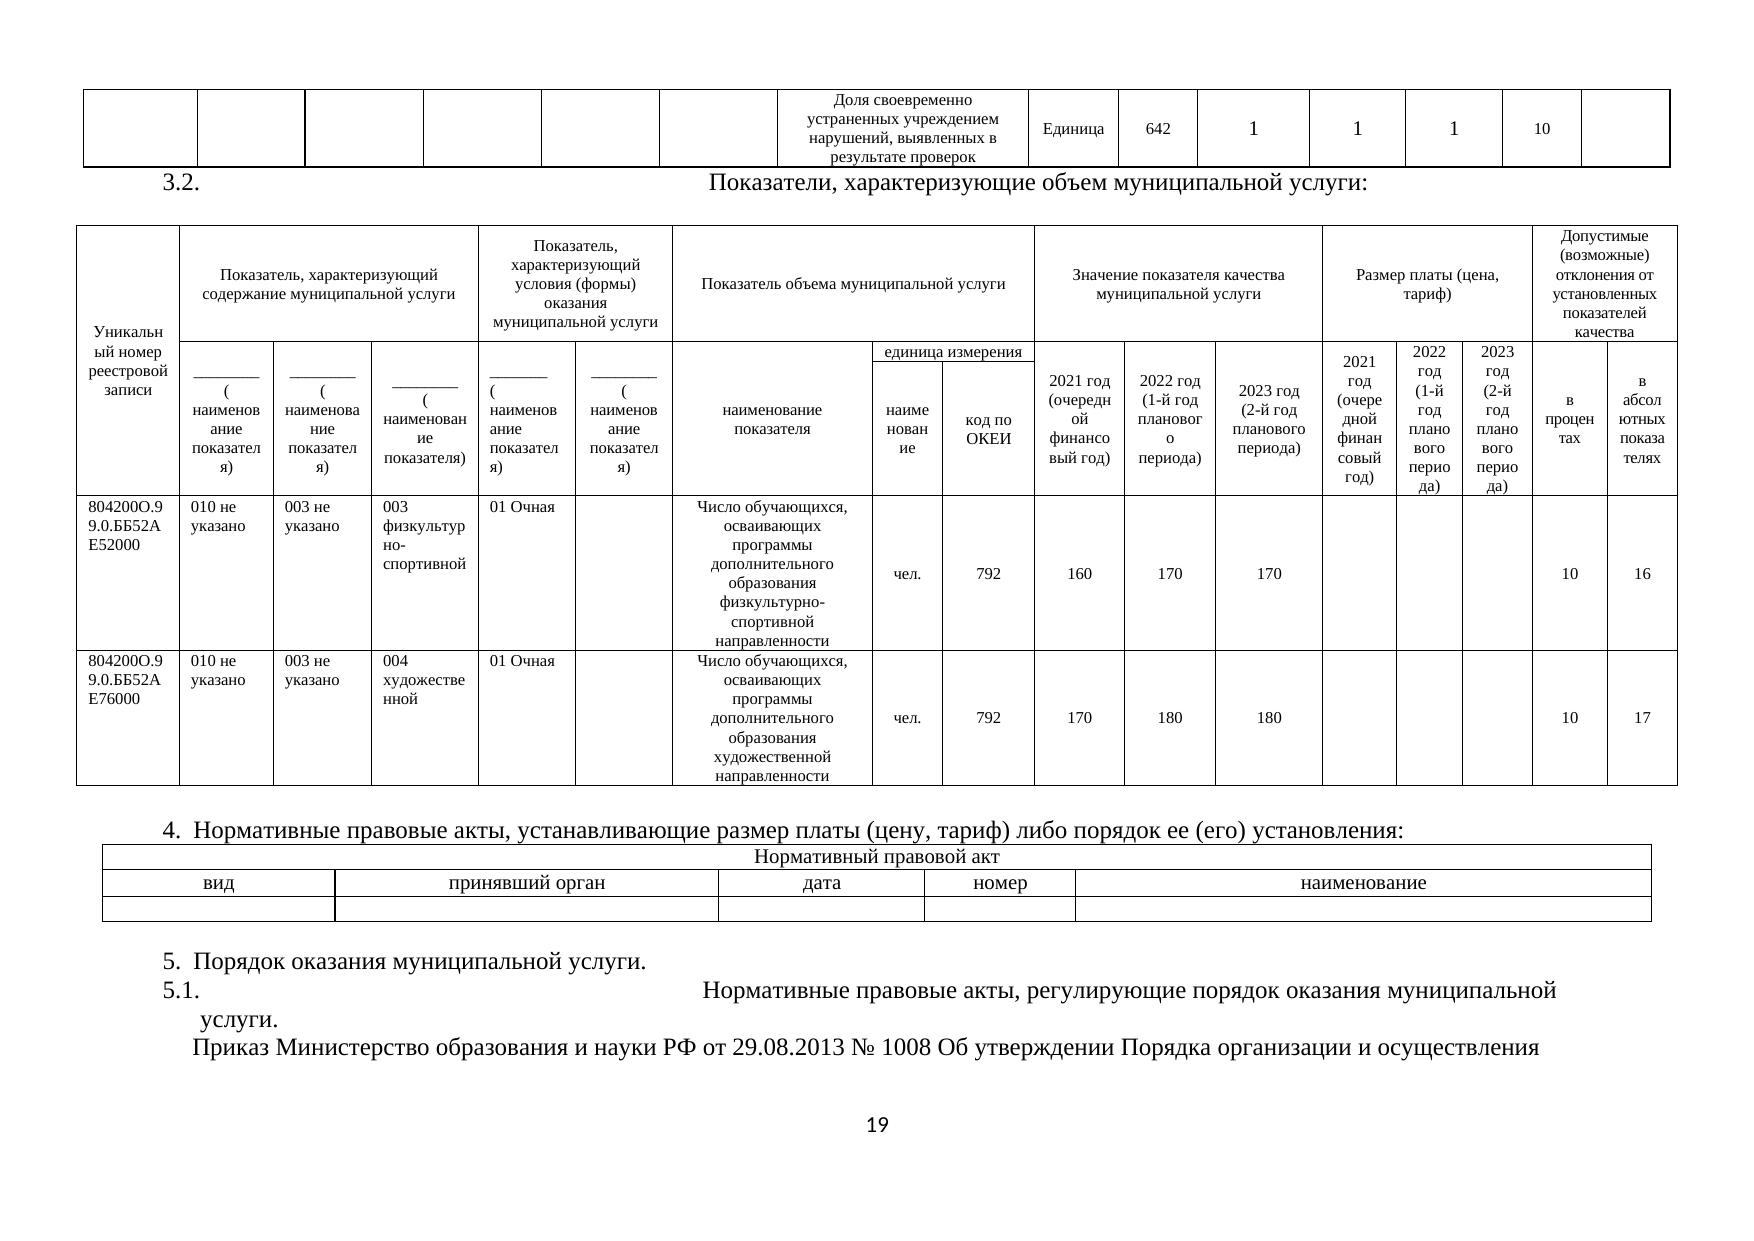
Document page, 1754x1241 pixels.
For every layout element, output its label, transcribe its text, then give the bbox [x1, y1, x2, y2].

table_cell чел. [873, 651, 942, 785]
table_cell 2021 год (очередной финансовый год) [1035, 342, 1124, 495]
table_cell ________ (наименование показателя) [180, 342, 273, 495]
table_cell 2023 год (2-й год планового периода) [1216, 342, 1322, 495]
table_cell [336, 897, 718, 921]
table_cell [1397, 496, 1462, 650]
table_cell 804200О.99.0.ББ52АЕ52000 [77, 496, 179, 650]
table_cell [1397, 651, 1462, 785]
table_cell 1 [1198, 90, 1309, 166]
table_cell Доля своевременно устраненных учреждением нарушений, выявленных в результате проверок [778, 90, 1028, 166]
table_cell 642 [1119, 90, 1197, 166]
table_header Уникальный номер реестровой записи [77, 226, 179, 495]
table_cell 003 физкультурно-спортивной [372, 496, 478, 650]
table_cell 180 [1125, 651, 1215, 785]
table_cell [1323, 496, 1396, 650]
list Показатели, характеризующие объем муниципальной услуги: [162, 168, 1636, 196]
table_cell [1323, 651, 1396, 785]
table_header Размер платы (цена, тариф) [1323, 226, 1532, 341]
table_cell наименование [873, 362, 942, 495]
table_cell ________ (наименование показателя) [372, 342, 478, 495]
table_cell вид [103, 870, 334, 896]
table_cell 10 [1533, 496, 1607, 650]
table_cell 2022 год (1-й год планового периода) [1397, 342, 1462, 495]
table_cell 010 не указано [180, 651, 273, 785]
table_cell код по ОКЕИ [943, 362, 1034, 495]
table_header Показатель, характеризующий содержание муниципальной услуги [180, 226, 478, 341]
table_cell 003 не указано [274, 496, 371, 650]
list Нормативные правовые акты, регулирующие порядок оказания муниципальной услуги. [162, 975, 1636, 1032]
table_cell 01 Очная [479, 496, 575, 650]
table_cell 160 [1035, 496, 1124, 650]
table_cell 01 Очная [479, 651, 575, 785]
table_cell ________ (наименование показателя) [274, 342, 371, 495]
table_cell наименование показателя [673, 342, 872, 495]
table_header Показатель объема муниципальной услуги [673, 226, 1034, 341]
table_cell 792 [943, 651, 1034, 785]
list Нормативные правовые акты, устанавливающие размер платы (цену, тариф) либо порядок ее (его) установления: [162, 815, 1636, 843]
table_header Нормативный правовой акт [103, 845, 1651, 869]
table_cell [925, 897, 1075, 921]
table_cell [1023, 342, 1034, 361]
table_cell 2022 год (1-й год планового периода) [1125, 342, 1215, 495]
table_header Показатель, характеризующий условия (формы) оказания муниципальной услуги [479, 226, 672, 341]
table_cell 1 [1310, 90, 1405, 166]
table_cell [1463, 651, 1532, 785]
list Порядок оказания муниципальной услуги. [162, 946, 1636, 975]
table_cell 170 [1035, 651, 1124, 785]
table_cell 17 [1608, 651, 1677, 785]
table_cell 2021 год (очередной финансовый год) [1323, 342, 1396, 495]
table_cell дата [719, 870, 924, 896]
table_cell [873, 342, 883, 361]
table_cell [576, 496, 672, 650]
table_cell 010 не указано [180, 496, 273, 650]
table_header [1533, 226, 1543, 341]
table_cell 180 [1216, 651, 1322, 785]
table_cell 10 [1533, 651, 1607, 785]
table_cell [1582, 90, 1669, 166]
table_cell 792 [943, 496, 1034, 650]
table_cell 003 не указано [274, 651, 371, 785]
table_cell [719, 897, 924, 921]
table_cell чел. [873, 496, 942, 650]
table_cell [576, 651, 672, 785]
table_cell 2023 год (2-й год планового периода) [1463, 342, 1532, 495]
table_cell 170 [1125, 496, 1215, 650]
table_cell [1463, 496, 1532, 650]
table_cell номер [925, 870, 1075, 896]
table_cell наименование [1076, 870, 1651, 896]
table_cell 170 [1216, 496, 1322, 650]
table_cell 16 [1608, 496, 1677, 650]
table_cell принявший орган [336, 870, 718, 896]
table_cell _______ (наименование показателя) [479, 342, 575, 495]
table_cell в абсолютных показателях [1608, 342, 1677, 495]
table_cell ________ (наименование показателя) [576, 342, 672, 495]
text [162, 1032, 1636, 1061]
table_header Значение показателя качества муниципальной услуги [1035, 226, 1322, 341]
table_cell [1076, 897, 1651, 921]
table_cell 804200О.99.0.ББ52АЕ76000 [77, 651, 179, 785]
table_cell Число обучающихся, осваивающих программы дополнительного образования художественной направленности [673, 651, 872, 785]
table_cell 004 художественной [372, 651, 478, 785]
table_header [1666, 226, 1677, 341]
table_cell Число обучающихся, осваивающих программы дополнительного образования физкультурно-спортивной направленности [673, 496, 872, 650]
table_cell [103, 897, 334, 921]
table_cell 10 [1503, 90, 1581, 166]
table_cell Единица [1029, 90, 1118, 166]
table_cell в процентах [1533, 342, 1607, 495]
table_cell 1 [1406, 90, 1502, 166]
